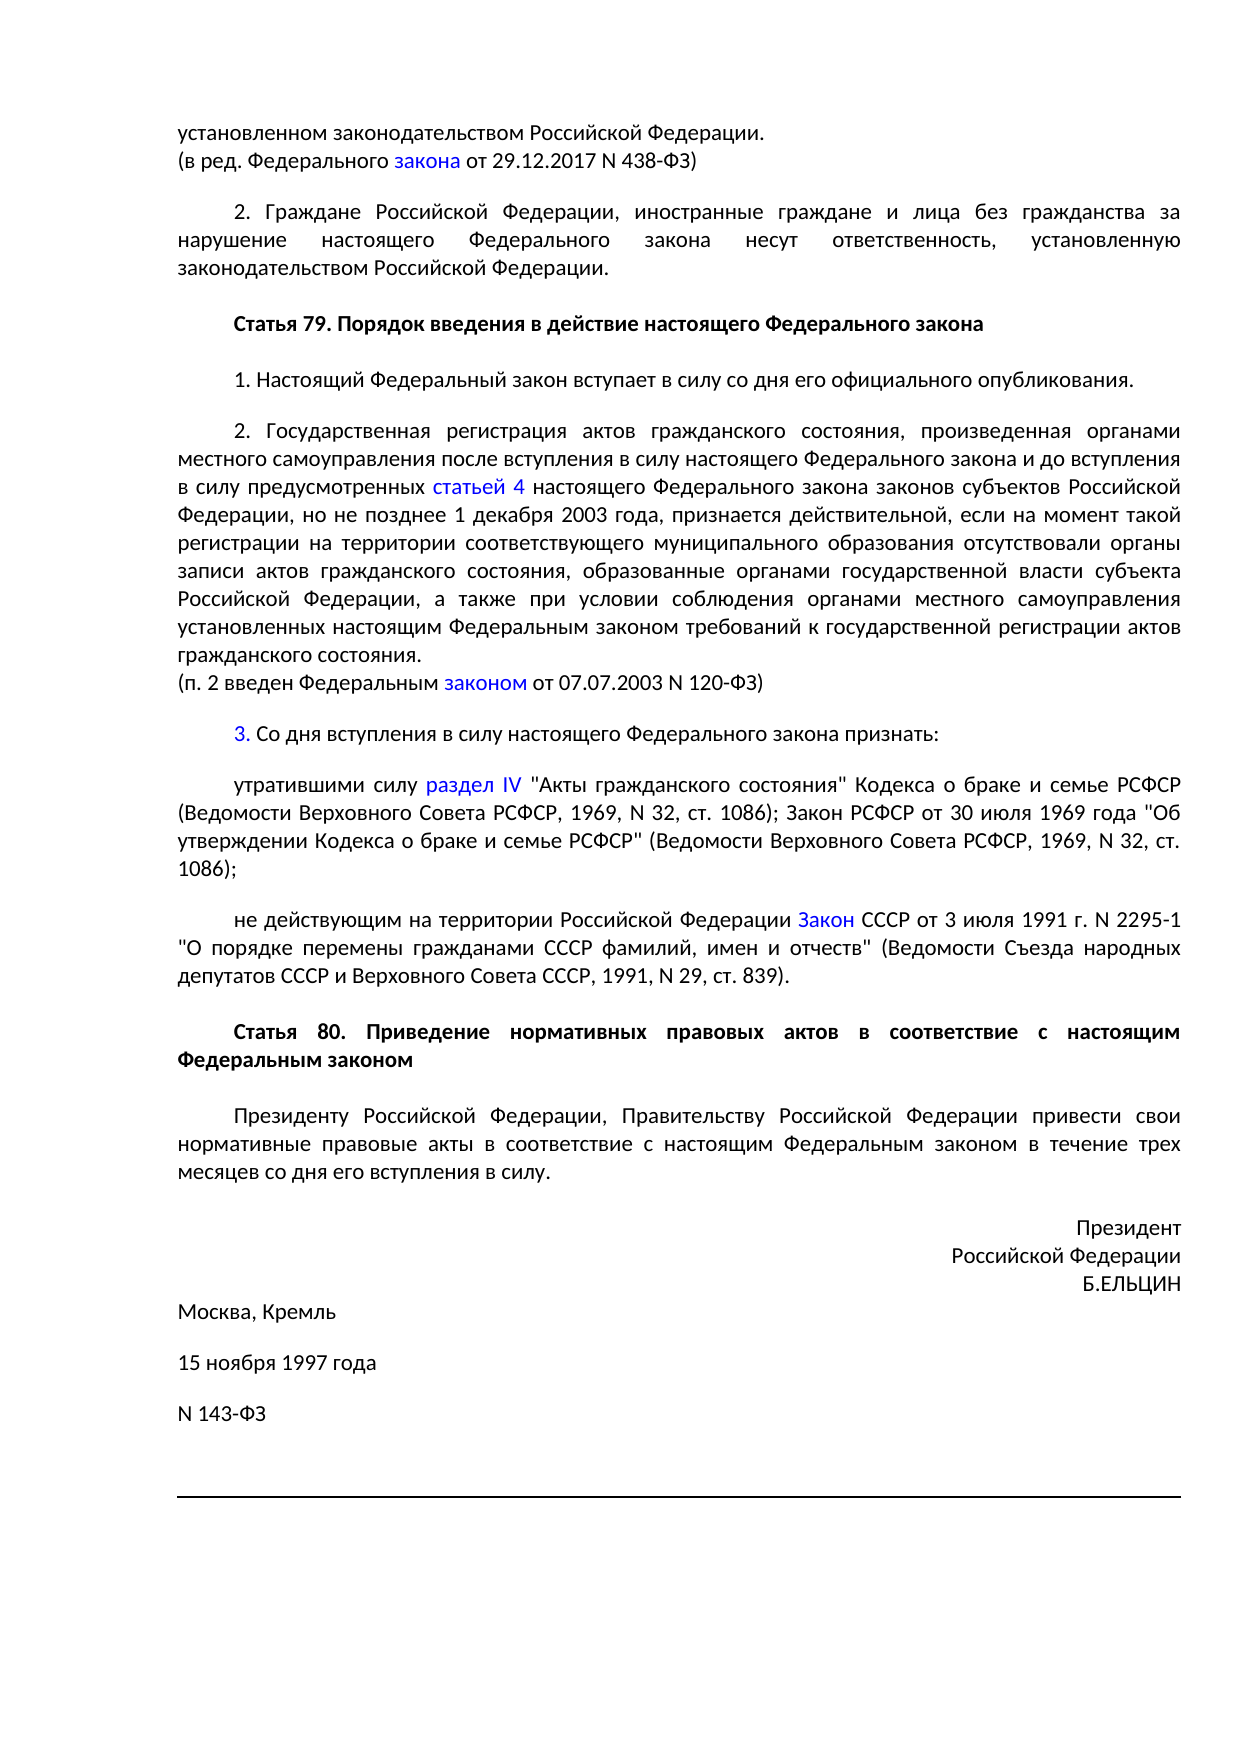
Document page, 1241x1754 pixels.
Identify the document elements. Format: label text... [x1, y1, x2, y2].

text Российской Федерации [177, 1241, 1181, 1269]
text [177, 118, 1181, 146]
text (п. 2 введен Федеральным законом от 07.07.2003 N 120-ФЗ) [177, 668, 1181, 696]
title Статья 80. Приведение нормативных правовых актов в соответствие с настоящим Федеральным законом [177, 1017, 1181, 1073]
text 15 ноября 1997 года [177, 1348, 1181, 1376]
text не действующим на территории Российской Федерации Закон СССР от 3 июля 1991 г. N 2295-1 "О порядке перемены гражданами СССР фамилий, имен и отчеств" (Ведомости Съезда народных депутатов СССР и Верховного Совета СССР, 1991, N 29, ст. 839). [177, 905, 1181, 989]
text 2. Государственная регистрация актов гражданского состояния, произведенная органами местного самоуправления после вступления в силу настоящего Федерального закона и до вступления в силу предусмотренных статьей 4 настоящего Федерального закона законов субъектов Российской Федерации, но не позднее 1 декабря 2003 года, признается действительной, если на момент такой регистрации на территории соответствующего муниципального образования отсутствовали органы записи актов гражданского состояния, образованные органами государственной власти субъекта Российской Федерации, а также при условии соблюдения органами местного самоуправления установленных настоящим Федеральным законом требований к государственной регистрации актов гражданского состояния. [177, 416, 1181, 668]
title Статья 79. Порядок введения в действие настоящего Федерального закона [177, 309, 1181, 337]
text 3. Со дня вступления в силу настоящего Федерального закона признать: [177, 719, 1181, 747]
text Президент [177, 1213, 1181, 1241]
text утратившими силу раздел IV "Акты гражданского состояния" Кодекса о браке и семье РСФСР (Ведомости Верховного Совета РСФСР, 1969, N 32, ст. 1086); Закон РСФСР от 30 июля 1969 года "Об утверждении Кодекса о браке и семье РСФСР" (Ведомости Верховного Совета РСФСР, 1969, N 32, ст. 1086); [177, 770, 1181, 882]
text Москва, Кремль [177, 1297, 1181, 1326]
text Президенту Российской Федерации, Правительству Российской Федерации привести свои нормативные правовые акты в соответствие с настоящим Федеральным законом в течение трех месяцев со дня его вступления в силу. [177, 1101, 1181, 1185]
text 2. Граждане Российской Федерации, иностранные граждане и лица без гражданства за нарушение настоящего Федерального закона несут ответственность, установленную законодательством Российской Федерации. [177, 197, 1181, 281]
text N 143-ФЗ [177, 1399, 1181, 1427]
text (в ред. Федерального закона от 29.12.2017 N 438-ФЗ) [177, 146, 1181, 174]
text Б.ЕЛЬЦИН [177, 1269, 1181, 1297]
text 1. Настоящий Федеральный закон вступает в силу со дня его официального опубликования. [177, 365, 1181, 393]
